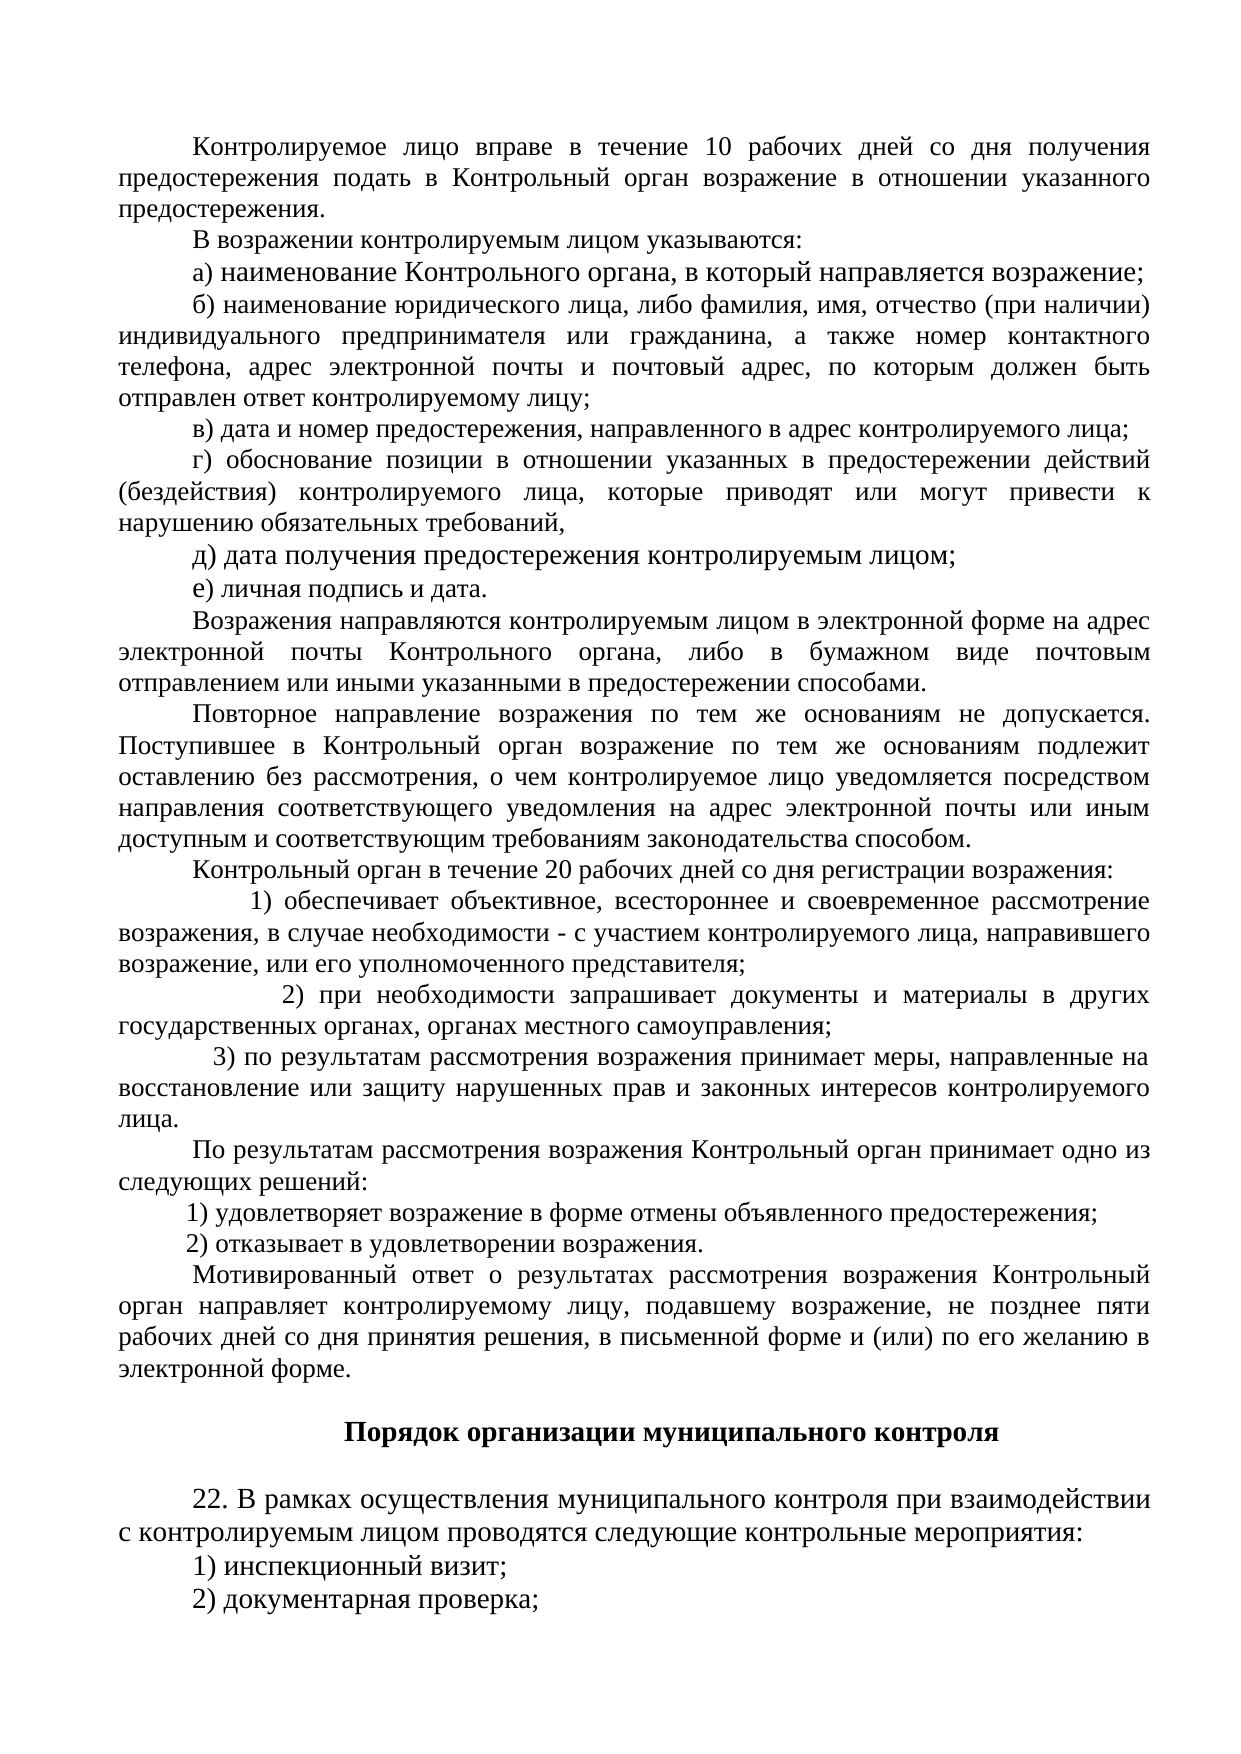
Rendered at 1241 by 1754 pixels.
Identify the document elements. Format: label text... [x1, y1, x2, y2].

text а) наименование Контрольного органа, в который направляется возражение; [118, 254, 1152, 288]
text е) личная подпись и дата. [118, 571, 1152, 604]
text Контрольный орган в течение 20 рабочих дней со дня регистрации возражения: [118, 853, 1152, 884]
text 1) удовлетворяет возражение в форме отмены объявленного предостережения; [118, 1196, 1152, 1227]
text Порядок организации муниципального контроля [118, 1414, 1152, 1447]
text 2) при необходимости запрашивает документы и материалы в других государственных органах, органах местного самоуправления; [118, 978, 1152, 1040]
text 2) документарная проверка; [118, 1582, 1152, 1615]
text 22. В рамках осуществления муниципального контроля при взаимодействии с контролируемым лицом проводятся следующие контрольные мероприятия: [118, 1481, 1152, 1548]
text 3) по результатам рассмотрения возражения принимает меры, направленные на восстановление или защиту нарушенных прав и законных интересов контролируемого лица. [118, 1040, 1152, 1134]
text 1) инспекционный визит; [118, 1548, 1152, 1582]
text г) обоснование позиции в отношении указанных в предостережении действий (бездействия) контролируемого лица, которые приводят или могут привести к нарушению обязательных требований, [118, 444, 1152, 537]
text б) наименование юридического лица, либо фамилия, имя, отчество (при наличии) индивидуального предпринимателя или гражданина, а также номер контактного телефона, адрес электронной почты и почтовый адрес, по которым должен быть отправлен ответ контролируемому лицу; [118, 288, 1152, 412]
text 1) обеспечивает объективное, всестороннее и своевременное рассмотрение возражения, в случае необходимости - с участием контролируемого лица, направившего возражение, или его уполномоченного представителя; [118, 884, 1152, 978]
text Возражения направляются контролируемым лицом в электронной форме на адрес электронной почты Контрольного органа, либо в бумажном виде почтовым отправлением или иными указанными в предостережении способами. [118, 604, 1152, 698]
text В возражении контролируемым лицом указываются: [118, 223, 1152, 254]
text Повторное направление возражения по тем же основаниям не допускается. Поступившее в Контрольный орган возражение по тем же основаниям подлежит оставлению без рассмотрения, о чем контролируемое лицо уведомляется посредством направления соответствующего уведомления на адрес электронной почты или иным доступным и соответствующим требованиям законодательства способом. [118, 698, 1152, 853]
text д) дата получения предостережения контролируемым лицом; [118, 537, 1152, 571]
text 2) отказывает в удовлетворении возражения. [118, 1227, 1152, 1258]
text Мотивированный ответ о результатах рассмотрения возражения Контрольный орган направляет контролируемому лицу, подавшему возражение, не позднее пяти рабочих дней со дня принятия решения, в письменной форме и (или) по его желанию в электронной форме. [118, 1258, 1152, 1383]
text Контролируемое лицо вправе в течение 10 рабочих дней со дня получения предостережения подать в Контрольный орган возражение в отношении указанного предостережения. [118, 130, 1152, 223]
text в) дата и номер предостережения, направленного в адрес контролируемого лица; [118, 412, 1152, 444]
text По результатам рассмотрения возражения Контрольный орган принимает одно из следующих решений: [118, 1134, 1152, 1196]
